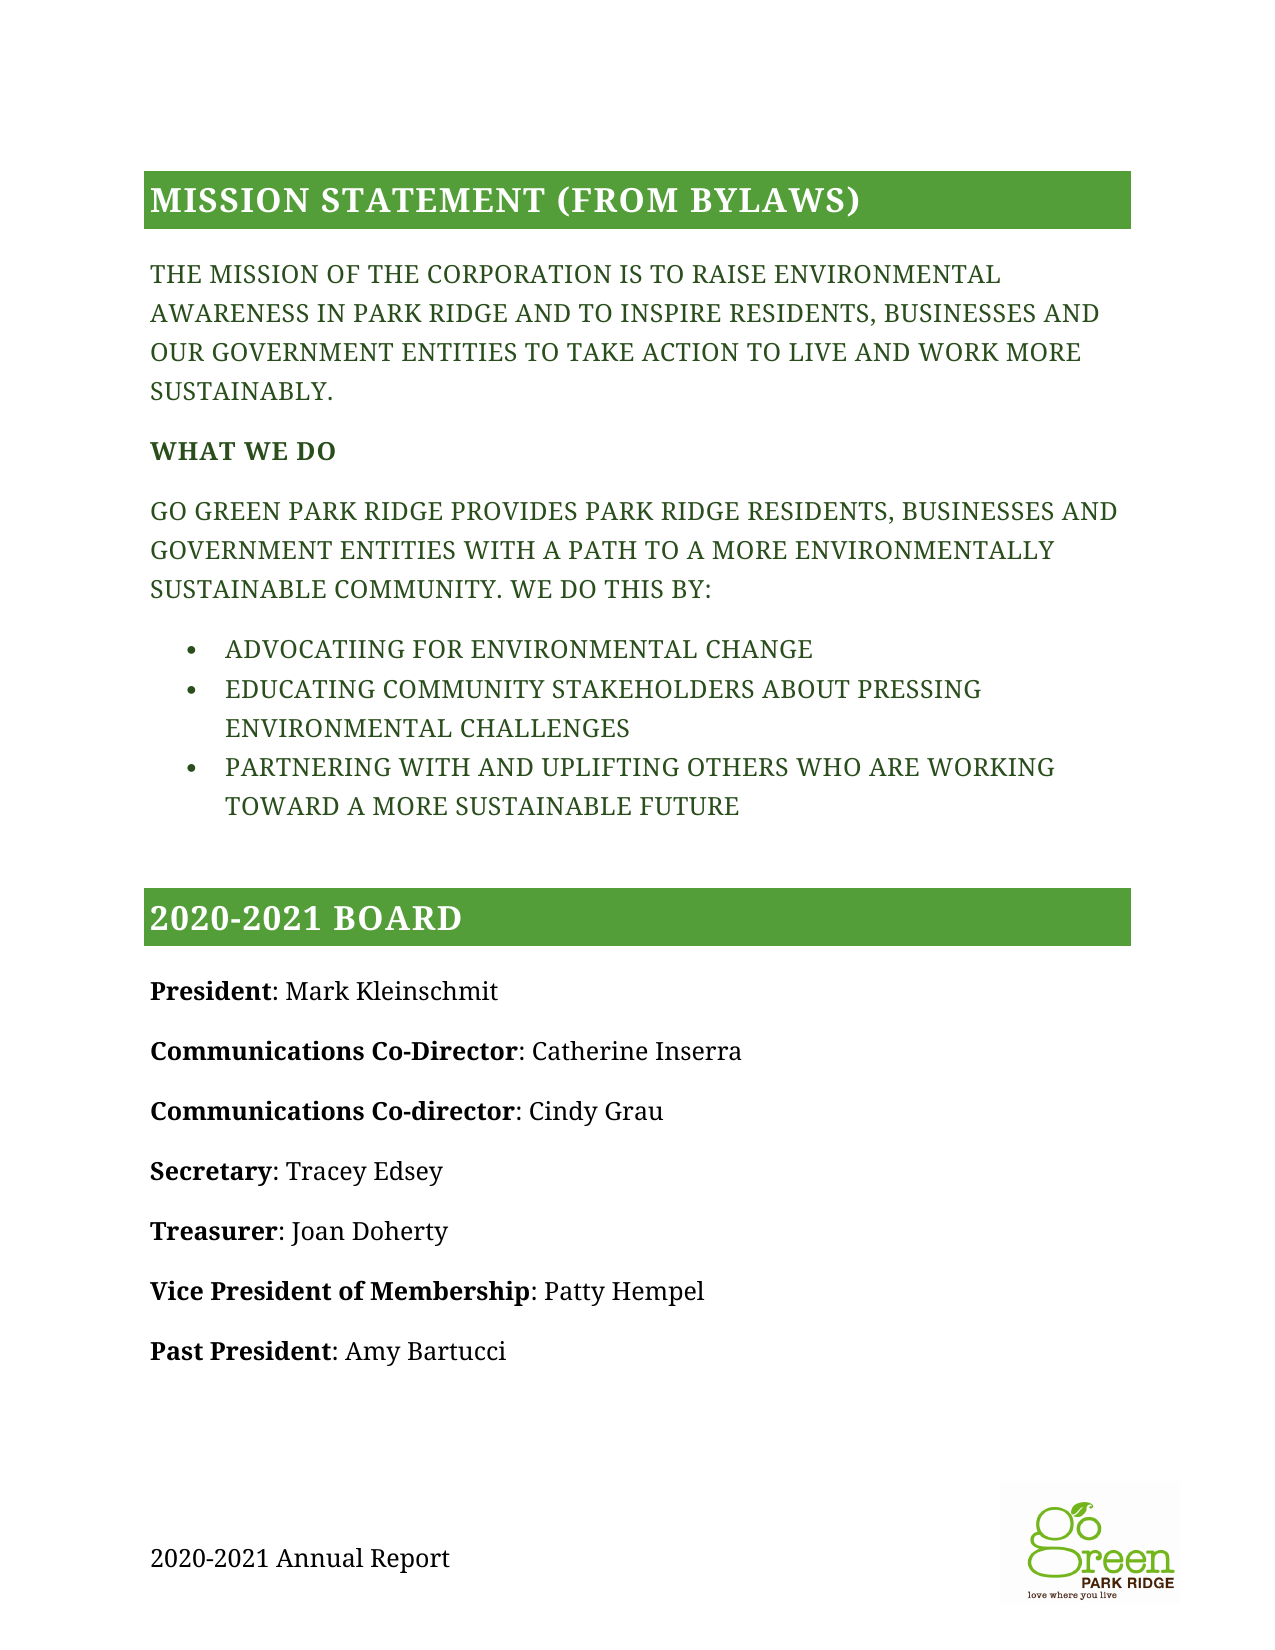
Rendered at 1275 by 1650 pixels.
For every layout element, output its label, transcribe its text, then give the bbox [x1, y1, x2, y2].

text Communications Co-director: Cindy Grau [150, 1093, 1125, 1128]
text Treasurer: Joan Doherty [150, 1213, 1125, 1248]
list Partnering with and uplifting others who are working toward a more sustainable future [187, 750, 1125, 823]
text Secretary: Tracey Edsey [150, 1153, 1125, 1188]
text Go Green Park Ridge provides Park Ridge residents, businesses and government entities with a path to a more environmentally sustainable community. we do this by: [150, 494, 1125, 606]
text Communications Co-Director: Catherine Inserra [150, 1033, 1125, 1068]
text The mission of the Corporation is to raise environmental awareness in Park Ridge and to inspire residents, businesses and our government entities to take action to live and work more sustainably. [150, 256, 1125, 408]
text Vice President of Membership: Patty Hempel [150, 1273, 1125, 1308]
subtitle 2020-2021 Board [150, 894, 1125, 940]
list Advocatiing for environmental change [187, 632, 1125, 666]
text President: Mark Kleinschmit [150, 973, 1125, 1008]
text Past President: Amy Bartucci [150, 1333, 1125, 1368]
picture [1000, 1481, 1181, 1603]
text What We Do [150, 434, 1125, 468]
subtitle Mission Statement (from Bylaws) [150, 177, 1125, 222]
list Educating community stakeholders about pressing environmental challenges [187, 671, 1125, 744]
